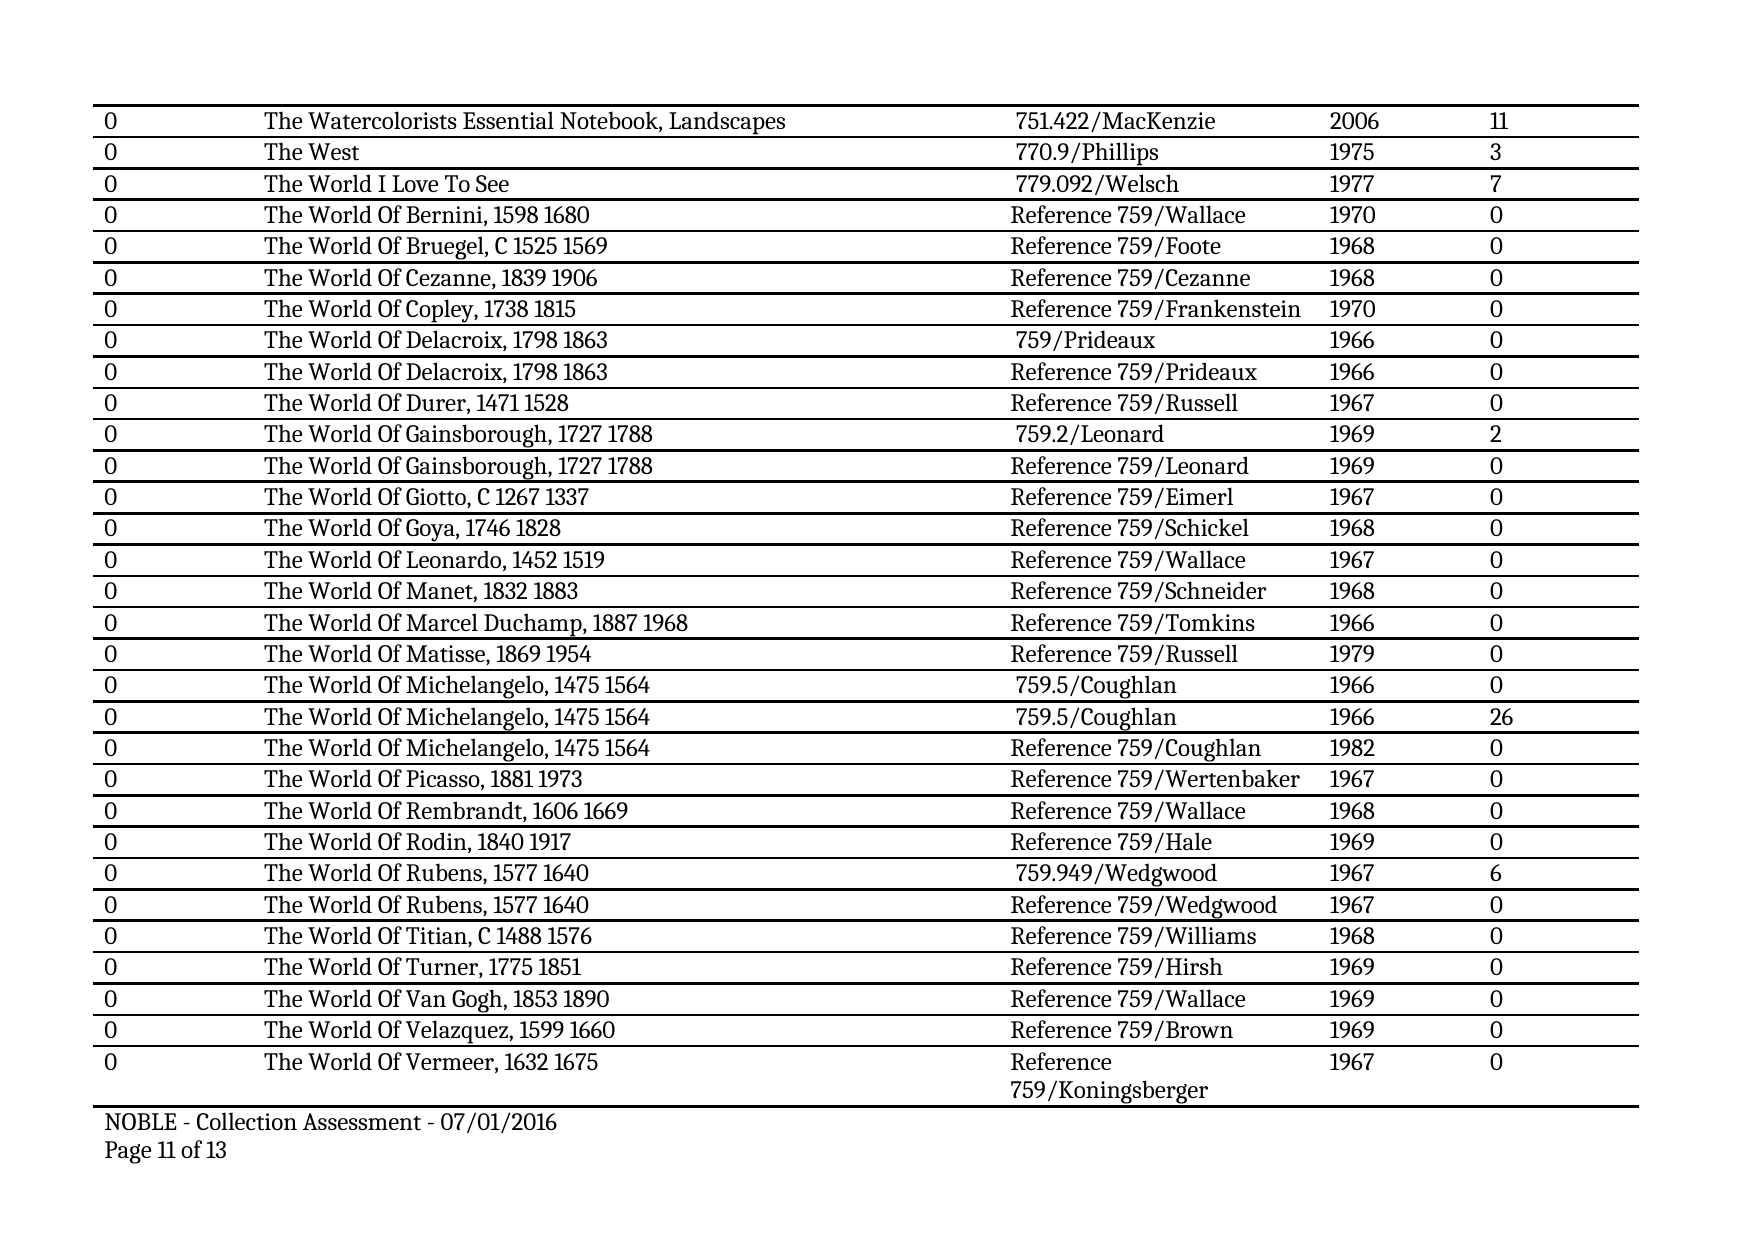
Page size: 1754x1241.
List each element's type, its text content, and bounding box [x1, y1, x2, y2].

table_cell 0 [93, 640, 253, 668]
table_cell 0 [1479, 734, 1638, 763]
table_cell 759/Prideaux [999, 326, 1319, 355]
table_cell 0 [1479, 828, 1638, 857]
table_cell Reference 759/Russell [999, 640, 1319, 668]
table_cell The World Of Marcel Duchamp, 1887 1968 [253, 608, 999, 637]
table_cell The World Of Rubens, 1577 1640 [253, 859, 999, 888]
table_cell Reference 759/Schneider [999, 577, 1319, 606]
table_cell 0 [93, 765, 253, 794]
table_cell 1967 [1319, 546, 1478, 574]
table_cell The World Of Giotto, C 1267 1337 [253, 483, 999, 512]
table_cell Reference 759/Coughlan [999, 734, 1319, 763]
table_cell 1969 [1319, 452, 1478, 480]
table_cell 0 [93, 358, 253, 386]
table_cell 1967 [1319, 389, 1478, 418]
table_cell 0 [93, 264, 253, 292]
table_cell 0 [93, 389, 253, 418]
table_cell 2 [1479, 420, 1638, 449]
table_cell 1966 [1319, 358, 1478, 386]
table_cell 0 [93, 797, 253, 825]
table_cell 1968 [1319, 515, 1478, 543]
table_cell 0 [93, 734, 253, 763]
table_cell The World Of Rubens, 1577 1640 [253, 891, 999, 919]
table_cell The World I Love To See [253, 170, 999, 198]
table_cell 0 [93, 608, 253, 637]
table_cell 0 [1479, 483, 1638, 512]
table_cell 759.5/Coughlan [999, 703, 1319, 731]
table_cell 0 [93, 671, 253, 700]
table_cell The World Of Velazquez, 1599 1660 [253, 1016, 999, 1045]
table_cell The World Of Copley, 1738 1815 [253, 295, 999, 324]
table_cell Reference 759/Brown [999, 1016, 1319, 1045]
table_cell 1968 [1319, 264, 1478, 292]
table_cell 0 [93, 953, 253, 982]
table_cell The World Of Titian, C 1488 1576 [253, 922, 999, 951]
table_cell 0 [1479, 515, 1638, 543]
table_cell Reference 759/Hale [999, 828, 1319, 857]
table_cell The World Of Van Gogh, 1853 1890 [253, 985, 999, 1013]
table_cell 0 [93, 452, 253, 480]
table_cell 0 [1479, 232, 1638, 261]
table_cell 0 [93, 577, 253, 606]
table_cell Reference 759/Cezanne [999, 264, 1319, 292]
table_cell 0 [1479, 797, 1638, 825]
table_cell 1969 [1319, 1016, 1478, 1045]
table_cell 0 [1479, 326, 1638, 355]
table_cell 1970 [1319, 295, 1478, 324]
table_cell 0 [93, 828, 253, 857]
table_cell Reference 759/Wallace [999, 985, 1319, 1013]
table_cell 0 [93, 170, 253, 198]
table_cell Reference 759/Foote [999, 232, 1319, 261]
table_cell 1967 [1319, 859, 1478, 888]
table_cell The World Of Bernini, 1598 1680 [253, 201, 999, 229]
table_cell 1966 [1319, 326, 1478, 355]
table_cell 779.092/Welsch [999, 170, 1319, 198]
table_cell 1968 [1319, 922, 1478, 951]
table_cell 0 [93, 891, 253, 919]
table_cell 0 [93, 232, 253, 261]
table_cell The World Of Leonardo, 1452 1519 [253, 546, 999, 574]
table_cell 1967 [1319, 483, 1478, 512]
table_cell The World Of Durer, 1471 1528 [253, 389, 999, 418]
table_cell Reference 759/Wallace [999, 201, 1319, 229]
table_cell The World Of Turner, 1775 1851 [253, 953, 999, 982]
table_cell 1966 [1319, 671, 1478, 700]
table_cell 3 [1479, 138, 1638, 167]
table_cell 1969 [1319, 953, 1478, 982]
table_cell 1966 [1319, 608, 1478, 637]
table_cell Reference 759/Wallace [999, 546, 1319, 574]
table_cell 0 [93, 859, 253, 888]
table_cell 0 [93, 483, 253, 512]
table_cell Reference 759/Prideaux [999, 358, 1319, 386]
table_cell 0 [1479, 608, 1638, 637]
table_cell 759.949/Wedgwood [999, 859, 1319, 888]
table_cell 0 [1479, 201, 1638, 229]
table_cell 0 [1479, 264, 1638, 292]
table_cell 26 [1479, 703, 1638, 731]
table_cell 0 [93, 201, 253, 229]
table_cell 1969 [1319, 985, 1478, 1013]
table_cell 6 [1479, 859, 1638, 888]
table_cell 1982 [1319, 734, 1478, 763]
table_cell Reference 759/Williams [999, 922, 1319, 951]
table_cell 1968 [1319, 577, 1478, 606]
table_cell The World Of Rodin, 1840 1917 [253, 828, 999, 857]
table_cell 1967 [1319, 1047, 1478, 1105]
table_cell 0 [93, 1047, 253, 1105]
table_cell 1969 [1319, 828, 1478, 857]
table_cell 759.5/Coughlan [999, 671, 1319, 700]
table_cell 1970 [1319, 201, 1478, 229]
table_cell 0 [1479, 295, 1638, 324]
table_cell 1969 [1319, 420, 1478, 449]
table_cell 0 [1479, 640, 1638, 668]
table_cell 0 [93, 295, 253, 324]
table_cell 0 [93, 515, 253, 543]
table_cell Reference 759/Wedgwood [999, 891, 1319, 919]
table_cell 0 [1479, 546, 1638, 574]
table_cell 0 [93, 985, 253, 1013]
table_cell 0 [1479, 1047, 1638, 1105]
table_cell 751.422/MacKenzie [999, 107, 1319, 136]
table_cell Reference 759/Russell [999, 389, 1319, 418]
table_cell 11 [1479, 107, 1638, 136]
table_cell The World Of Cezanne, 1839 1906 [253, 264, 999, 292]
table_cell 1966 [1319, 703, 1478, 731]
table_cell Reference 759/Eimerl [999, 483, 1319, 512]
table_cell 0 [1479, 765, 1638, 794]
table_cell The World Of Delacroix, 1798 1863 [253, 358, 999, 386]
table_cell Reference 759/Hirsh [999, 953, 1319, 982]
table_cell The World Of Gainsborough, 1727 1788 [253, 420, 999, 449]
table_cell 2006 [1319, 107, 1478, 136]
table_cell Reference 759/Wallace [999, 797, 1319, 825]
table_cell Reference 759/Leonard [999, 452, 1319, 480]
table_cell 0 [93, 922, 253, 951]
table_cell 0 [1479, 389, 1638, 418]
table_cell 1968 [1319, 232, 1478, 261]
table_cell 0 [1479, 891, 1638, 919]
table_cell 0 [1479, 577, 1638, 606]
table_cell 0 [93, 420, 253, 449]
table_cell The World Of Gainsborough, 1727 1788 [253, 452, 999, 480]
table_cell 0 [1479, 671, 1638, 700]
table_cell 0 [1479, 1016, 1638, 1045]
table_cell 1967 [1319, 765, 1478, 794]
table_cell 759.2/Leonard [999, 420, 1319, 449]
table_cell The World Of Rembrandt, 1606 1669 [253, 797, 999, 825]
table_cell The World Of Michelangelo, 1475 1564 [253, 671, 999, 700]
table_cell 0 [1479, 985, 1638, 1013]
table_cell 0 [93, 546, 253, 574]
table_cell The Watercolorists Essential Notebook, Landscapes [253, 107, 999, 136]
table_cell 0 [93, 703, 253, 731]
table_cell The World Of Michelangelo, 1475 1564 [253, 734, 999, 763]
table_cell 1967 [1319, 891, 1478, 919]
table_cell 0 [93, 1016, 253, 1045]
table_cell 1979 [1319, 640, 1478, 668]
table_cell The West [253, 138, 999, 167]
table_cell The World Of Michelangelo, 1475 1564 [253, 703, 999, 731]
table_cell 0 [93, 138, 253, 167]
table_cell Reference 759/Schickel [999, 515, 1319, 543]
table_cell The World Of Vermeer, 1632 1675 [253, 1047, 999, 1105]
table_cell 0 [1479, 922, 1638, 951]
table_cell The World Of Bruegel, C 1525 1569 [253, 232, 999, 261]
table_cell 0 [93, 107, 253, 136]
table_cell 0 [93, 326, 253, 355]
table_cell The World Of Delacroix, 1798 1863 [253, 326, 999, 355]
table_cell 0 [1479, 953, 1638, 982]
table_cell 1977 [1319, 170, 1478, 198]
table_cell Reference 759/Koningsberger [999, 1047, 1319, 1105]
table_cell The World Of Matisse, 1869 1954 [253, 640, 999, 668]
table_cell The World Of Goya, 1746 1828 [253, 515, 999, 543]
table_cell 1968 [1319, 797, 1478, 825]
table_cell Reference 759/Tomkins [999, 608, 1319, 637]
table_cell The World Of Picasso, 1881 1973 [253, 765, 999, 794]
table_cell The World Of Manet, 1832 1883 [253, 577, 999, 606]
table_cell 7 [1479, 170, 1638, 198]
table_cell 0 [1479, 452, 1638, 480]
table_cell 0 [1479, 358, 1638, 386]
table_cell Reference 759/Frankenstein [999, 295, 1319, 324]
table_cell 770.9/Phillips [999, 138, 1319, 167]
table_cell Reference 759/Wertenbaker [999, 765, 1319, 794]
table_cell 1975 [1319, 138, 1478, 167]
